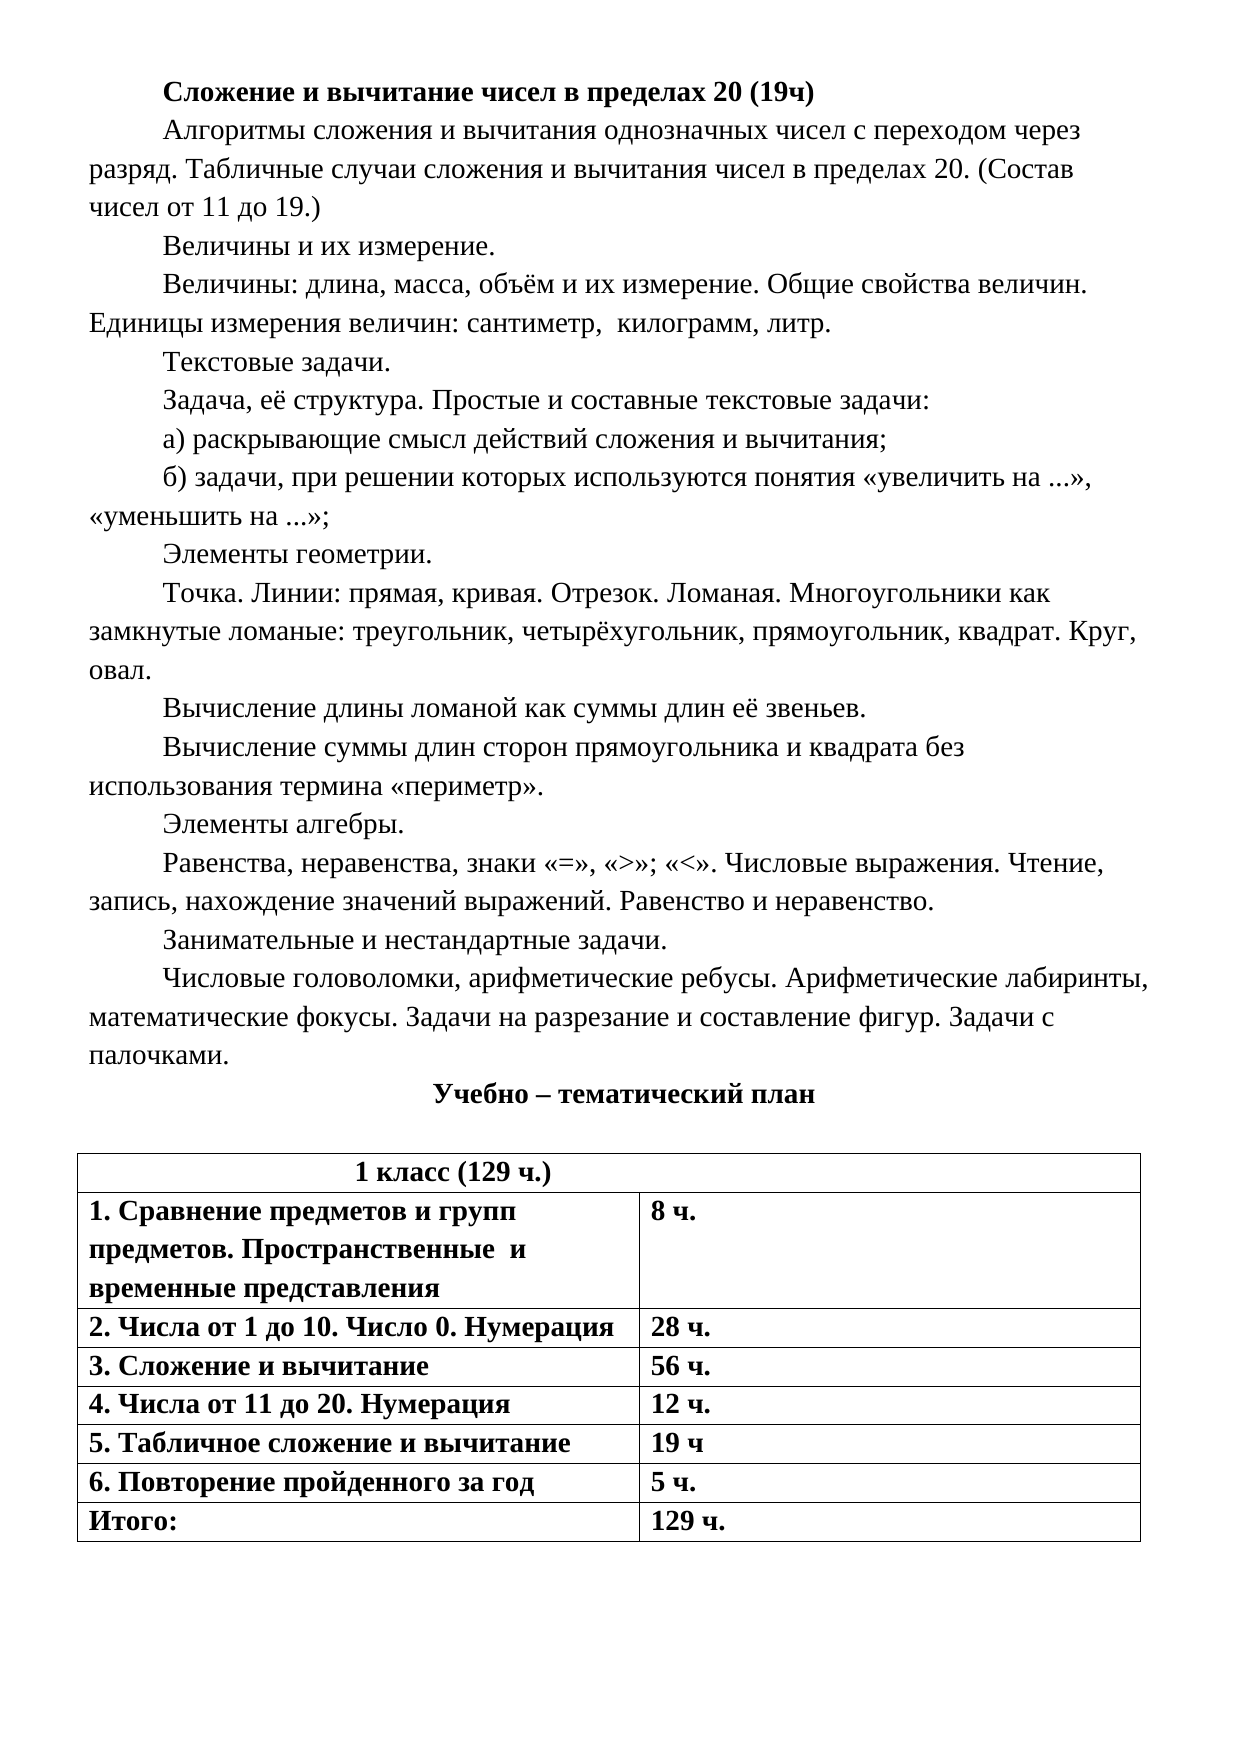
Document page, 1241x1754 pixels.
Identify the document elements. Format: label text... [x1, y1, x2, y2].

table_cell 12 ч. [640, 1387, 1140, 1424]
table_cell 56 ч. [640, 1348, 1140, 1386]
table_cell Итого: [78, 1503, 639, 1541]
table_cell 129 ч. [640, 1503, 1140, 1541]
text Числовые головоломки, арифметические ребусы. Арифметические лабиринты, математические фокусы. Задачи на разрезание и составление фигур. Задачи с палочками. [89, 960, 1152, 1071]
text Учебно – тематический план [89, 1076, 1152, 1109]
text Элементы алгебры. [89, 806, 1152, 840]
text Величины: длина, масса, объём и их измерение. Общие свойства величин. Единицы измерения величин: сантиметр, килограмм, литр. [89, 267, 1152, 339]
table_cell 28 ч. [640, 1309, 1140, 1347]
text Текстовые задачи. [89, 344, 1152, 377]
table_cell 8 ч. [640, 1193, 1140, 1308]
table_cell 3. Сложение и вычитание [78, 1348, 639, 1386]
table_cell 1. Сравнение предметов и групп предметов. Пространственные и временные представления [78, 1193, 639, 1308]
table_cell 5 ч. [640, 1464, 1140, 1502]
text Вычисление длины ломаной как суммы длин её звеньев. [89, 691, 1152, 724]
text Равенства, неравенства, знаки «=», «>»; «<». Числовые выражения. Чтение, запись, нахождение значений выражений. Равенство и неравенство. [89, 845, 1152, 917]
text Элементы геометрии. [89, 536, 1152, 570]
table_cell 5. Табличное сложение и вычитание [78, 1425, 639, 1463]
text а) раскрывающие смысл действий сложения и вычитания; [89, 421, 1152, 454]
text Точка. Линии: прямая, кривая. Отрезок. Ломаная. Многоугольники как замкнутые ломаные: треугольник, четырёхугольник, прямоугольник, квадрат. Круг, овал. [89, 575, 1152, 686]
table_header 1 класс (129 ч.) [78, 1154, 1140, 1192]
text Задача, её структура. Простые и составные текстовые задачи: [89, 382, 1152, 416]
text Занимательные и нестандартные задачи. [89, 922, 1152, 955]
text Сложение и вычитание чисел в пределах 20 (19ч) [89, 74, 1152, 107]
text Алгоритмы сложения и вычитания однозначных чисел с переходом через разряд. Табличные случаи сложения и вычитания чисел в пределах 20. (Состав чисел от 11 до 19.) [89, 112, 1152, 223]
text Вычисление суммы длин сторон прямоугольника и квадрата без использования термина «периметр». [89, 729, 1152, 801]
table_cell 4. Числа от 11 до 20. Нумерация [78, 1387, 639, 1424]
table_cell 6. Повторение пройденного за год [78, 1464, 639, 1502]
text Величины и их измерение. [89, 228, 1152, 262]
text б) задачи, при решении которых используются понятия «увеличить на ...», «уменьшить на ...»; [89, 459, 1152, 531]
table_cell 19 ч [640, 1425, 1140, 1463]
table_cell 2. Числа от 1 до 10. Число 0. Нумерация [78, 1309, 639, 1347]
